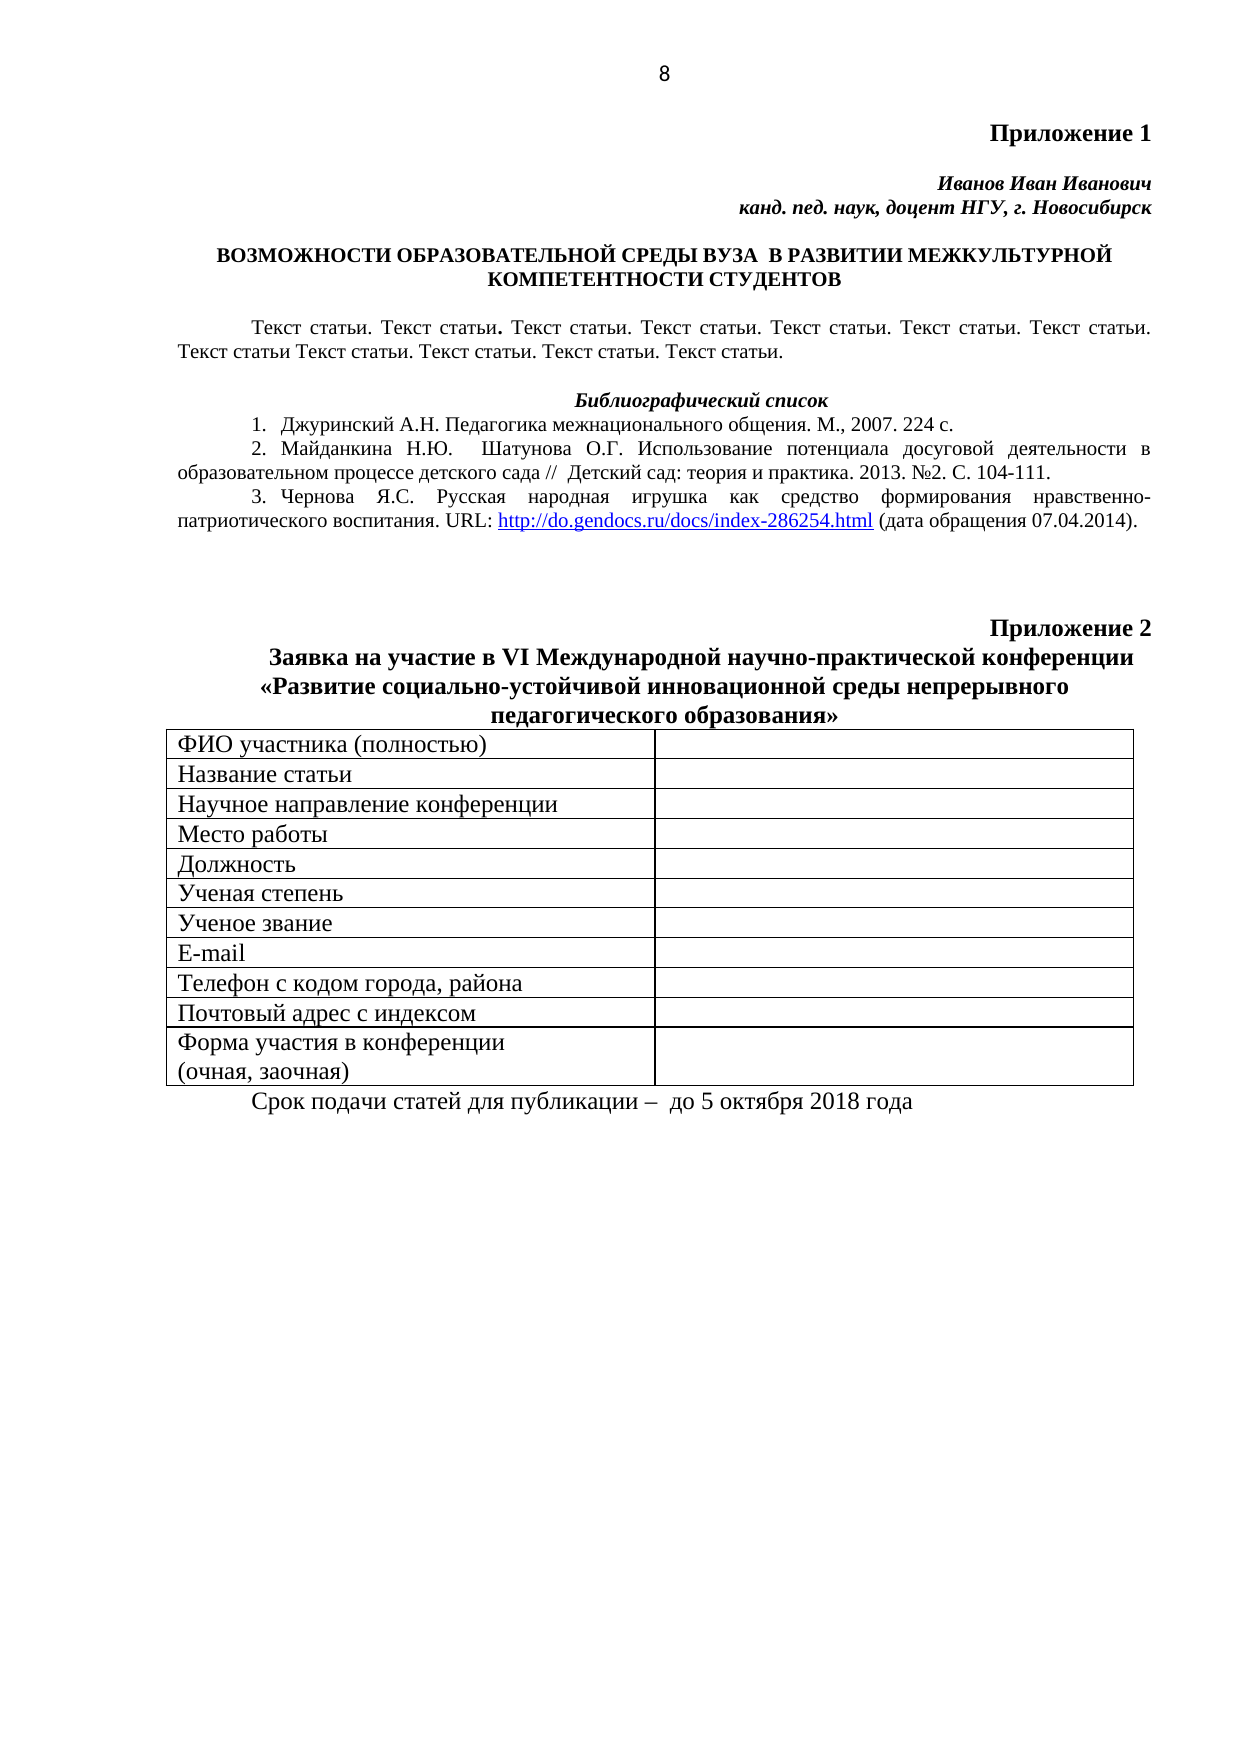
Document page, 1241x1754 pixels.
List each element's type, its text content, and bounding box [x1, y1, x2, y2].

text ВОЗМОЖНОСТИ ОБРАЗОВАТЕЛЬНОЙ СРЕДЫ ВУЗА В РАЗВИТИИ МЕЖКУЛЬТУРНОЙ КОМПЕТЕНТНОСТИ СТУДЕНТОВ [177, 243, 1152, 291]
table_cell [656, 759, 1133, 788]
text Заявка на участие в VI Международной научно-практической конференции «Развитие социально-устойчивой инновационной среды непрерывного педагогического образования» [177, 642, 1152, 728]
table_cell [656, 849, 1133, 877]
text канд. пед. наук, доцент НГУ, г. Новосибирск [177, 195, 1152, 219]
list Джуринский А.Н. Педагогика межнационального общения. М., 2007. 224 с. [177, 412, 1152, 436]
text Иванов Иван Иванович [177, 171, 1152, 195]
text Библиографический список [177, 387, 1152, 412]
table_cell Ученая степень [167, 879, 654, 907]
text Срок подачи статей для публикации – до 5 октября 2018 года [177, 1086, 1152, 1115]
table_cell Е-mail [167, 938, 654, 967]
table_cell [656, 819, 1133, 848]
table_cell [656, 908, 1133, 937]
list Чернова Я.С. Русская народная игрушка как средство формирования нравственно-патриотического воспитания. URL: http://do.gendocs.ru/docs/index-286254.html (дата обращения 07.04.2014). [177, 484, 1152, 532]
table_cell [656, 1028, 1133, 1085]
table_cell Научное направление конференции [167, 789, 654, 818]
text Приложение 2 [177, 613, 1152, 642]
list Майданкина Н.Ю. Шатунова О.Г. Использование потенциала досуговой деятельности в образовательном процессе детского сада // Детский сад: теория и практика. 2013. №2. С. 104-111. [177, 436, 1152, 484]
table_cell Ученое звание [167, 908, 654, 937]
table_cell Название статьи [167, 759, 654, 788]
table_header ФИО участника (полностью) [167, 730, 654, 758]
table_cell Форма участия в конференции (очная, заочная) [167, 1028, 654, 1085]
table_cell Телефон с кодом города, района [167, 968, 654, 997]
table_cell Место работы [167, 819, 654, 848]
text Приложение 1 [177, 118, 1152, 147]
table_cell [656, 879, 1133, 907]
table_cell Почтовый адрес с индексом [167, 998, 654, 1026]
table_cell [656, 938, 1133, 967]
table_header [656, 730, 1133, 758]
table_cell [656, 998, 1133, 1026]
text Текст статьи. Текст статьи. Текст статьи. Текст статьи. Текст статьи. Текст статьи. Текст статьи. Текст статьи Текст статьи. Текст статьи. Текст статьи. Текст статьи. [177, 315, 1152, 363]
table_cell [656, 968, 1133, 997]
table_cell Должность [167, 849, 654, 877]
table_cell [656, 789, 1133, 818]
